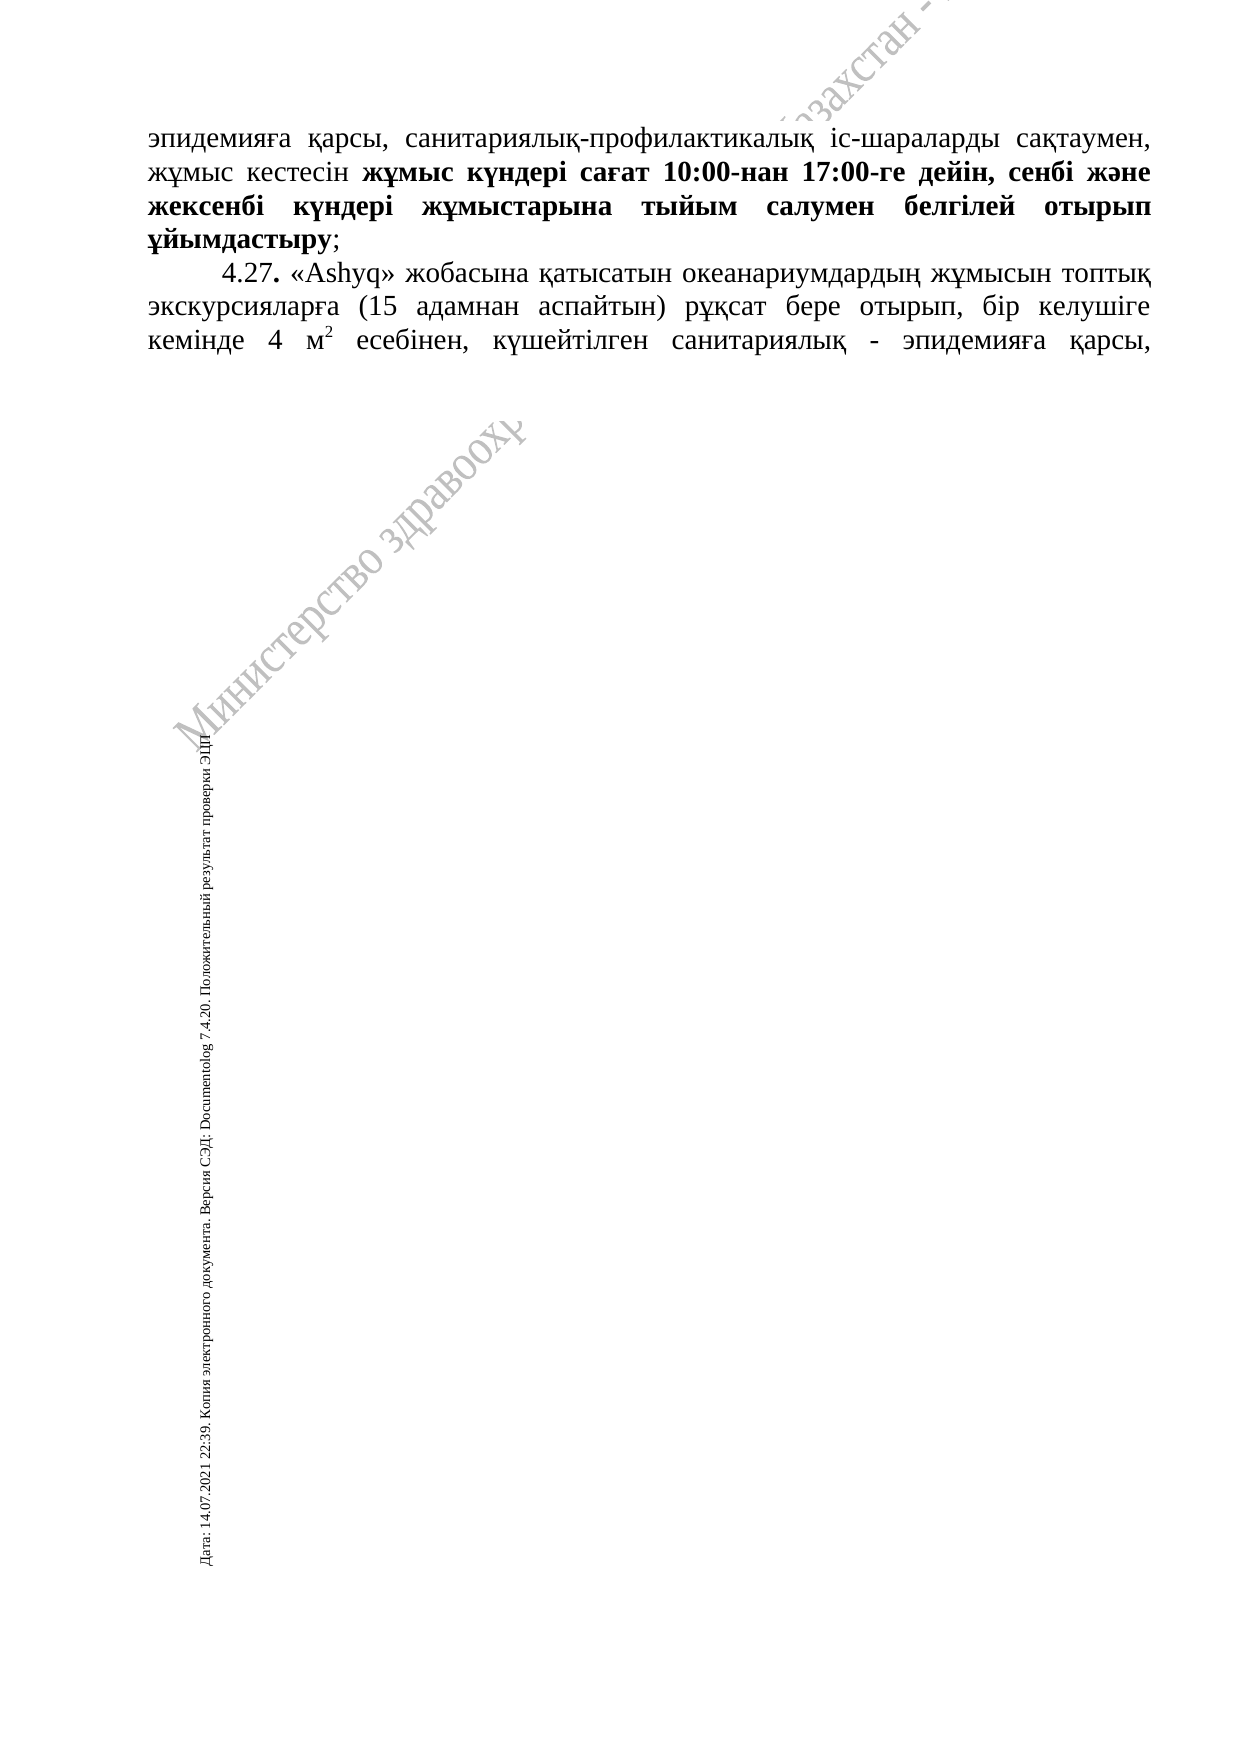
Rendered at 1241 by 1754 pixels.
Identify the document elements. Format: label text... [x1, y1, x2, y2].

text 4.26. аниматроникстер театрларының жұмысын қатаң түрде галереялар/музейлер типі бойынша жұмыс режимінде әр аймаққа бір уақытта 10 келушіден артық емес, бір келушіге кемінде 4 м2 есебімен, театр қойылымдарын өткізуге тыйым сала отырып, күшейтілген санитариялық-эпидемияға қарсы, санитариялық-профилактикалық іс-шараларды сақтаумен, жұмыс кестесін жұмыс күндері сағат 10:00-нан 17:00-ге дейін, сенбі және жексенбі күндері жұмыстарына тыйым салумен белгілей отырып ұйымдастыру; [148, 121, 1152, 255]
text 4.27. «Ashyq» жобасына қатысатын океанариумдардың жұмысын топтық экскурсияларға (15 адамнан аспайтын) рұқсат бере отырып, бір келушіге кемінде 4 м2 есебінен, күшейтілген санитариялық - эпидемияға қарсы, санитариялық-профилактикалық іс-шараларды сақтаумен, жұмыс кестесін жұмыс күндері сағат 10:00-нан 20:00-ға дейін, сенбі және жексенбі күндері жұмысына тыйым салумен белгілей отырып ұйымдастыру; [148, 255, 1152, 420]
